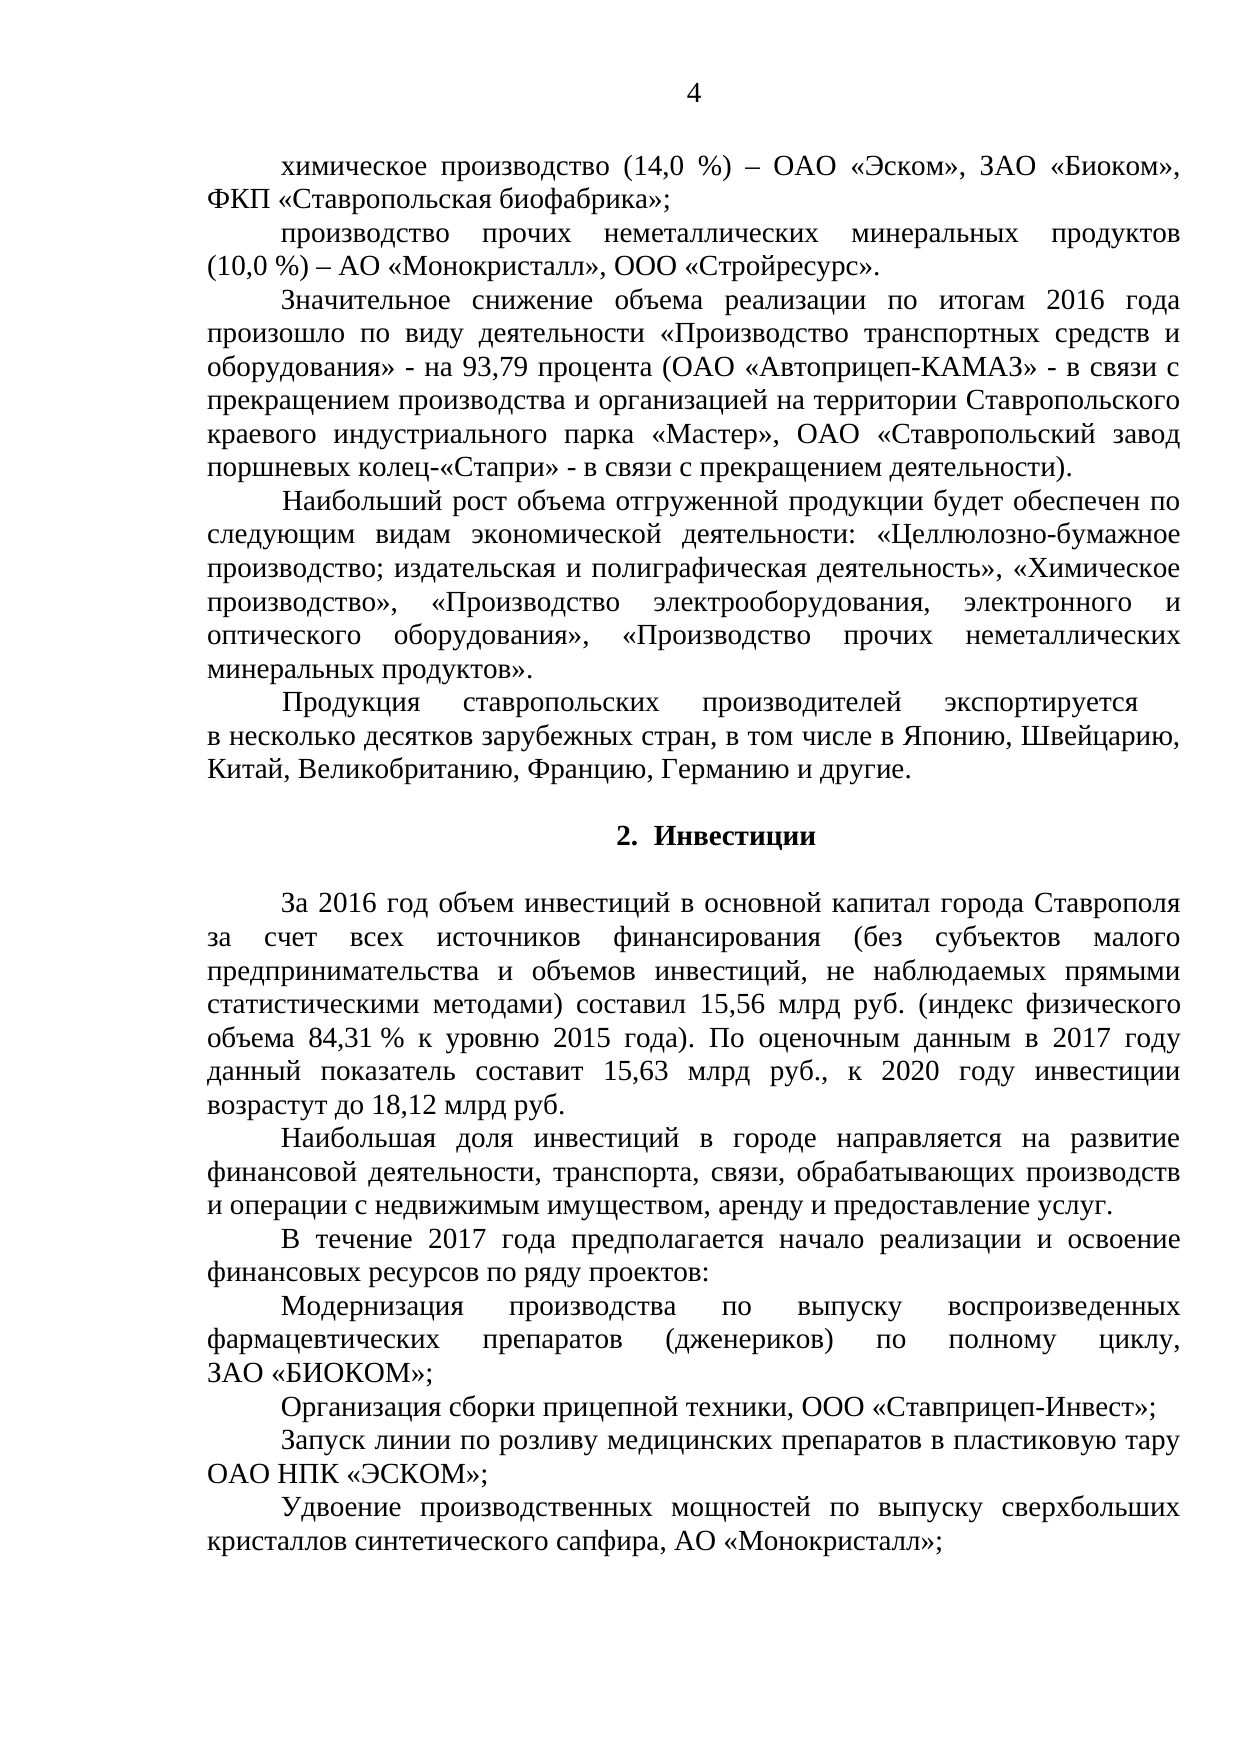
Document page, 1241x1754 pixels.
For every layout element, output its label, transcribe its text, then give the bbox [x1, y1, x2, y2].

text Наибольший рост объема отгруженной продукции будет обеспечен по следующим видам экономической деятельности: «Целлюлозно-бумажное производство; издательская и полиграфическая деятельность», «Химическое производство», «Производство электрооборудования, электронного и оптического оборудования», «Производство прочих неметаллических минеральных продуктов». [207, 483, 1181, 684]
text За 2016 год объем инвестиций в основной капитал города Ставрополя за счет всех источников финансирования (без субъектов малого предпринимательства и объемов инвестиций, не наблюдаемых прямыми статистическими методами) составил 15,56 млрд руб. (индекс физического объема 84,31 % к уровню 2015 года). По оценочным данным в 2017 году данный показатель составит 15,63 млрд руб., к 2020 году инвестиции возрастут до 18,12 млрд руб. [207, 886, 1181, 1120]
text Запуск линии по розливу медицинских препаратов в пластиковую тару ОАО НПК «ЭСКОМ»; [207, 1422, 1181, 1489]
text Удвоение производственных мощностей по выпуску сверхбольших кристаллов синтетического сапфира, АО «Монокристалл»; [207, 1489, 1181, 1556]
text Модернизация производства по выпуску воспроизведенных фармацевтических препаратов (дженериков) по полному циклу, ЗАО «БИОКОМ»; [207, 1288, 1181, 1389]
list Инвестиции [251, 818, 1181, 852]
text Наибольшая доля инвестиций в городе направляется на развитие финансовой деятельности, транспорта, связи, обрабатывающих производств и операции с недвижимым имуществом, аренду и предоставление услуг. [207, 1120, 1181, 1221]
text химическое производство (14,0 %) – ОАО «Эском», ЗАО «Биоком», ФКП «Ставропольская биофабрика»; [207, 148, 1181, 215]
text производство прочих неметаллических минеральных продуктов (10,0 %) – АО «Монокристалл», ООО «Стройресурс». [207, 215, 1181, 282]
text Организация сборки прицепной техники, ООО «Ставприцеп-Инвест»; [207, 1389, 1181, 1422]
text Значительное снижение объема реализации по итогам 2016 года произошло по виду деятельности «Производство транспортных средств и оборудования» - на 93,79 процента (ОАО «Автоприцеп-КАМАЗ» - в связи с прекращением производства и организацией на территории Ставропольского краевого индустриального парка «Мастер», ОАО «Ставропольский завод поршневых колец-«Стапри» - в связи с прекращением деятельности). [207, 282, 1181, 483]
text Продукция ставропольских производителей экспортируется в несколько десятков зарубежных стран, в том числе в Японию, Швейцарию, Китай, Великобританию, Францию, Германию и другие. [207, 684, 1181, 785]
text В течение 2017 года предполагается начало реализации и освоение финансовых ресурсов по ряду проектов: [207, 1221, 1181, 1288]
